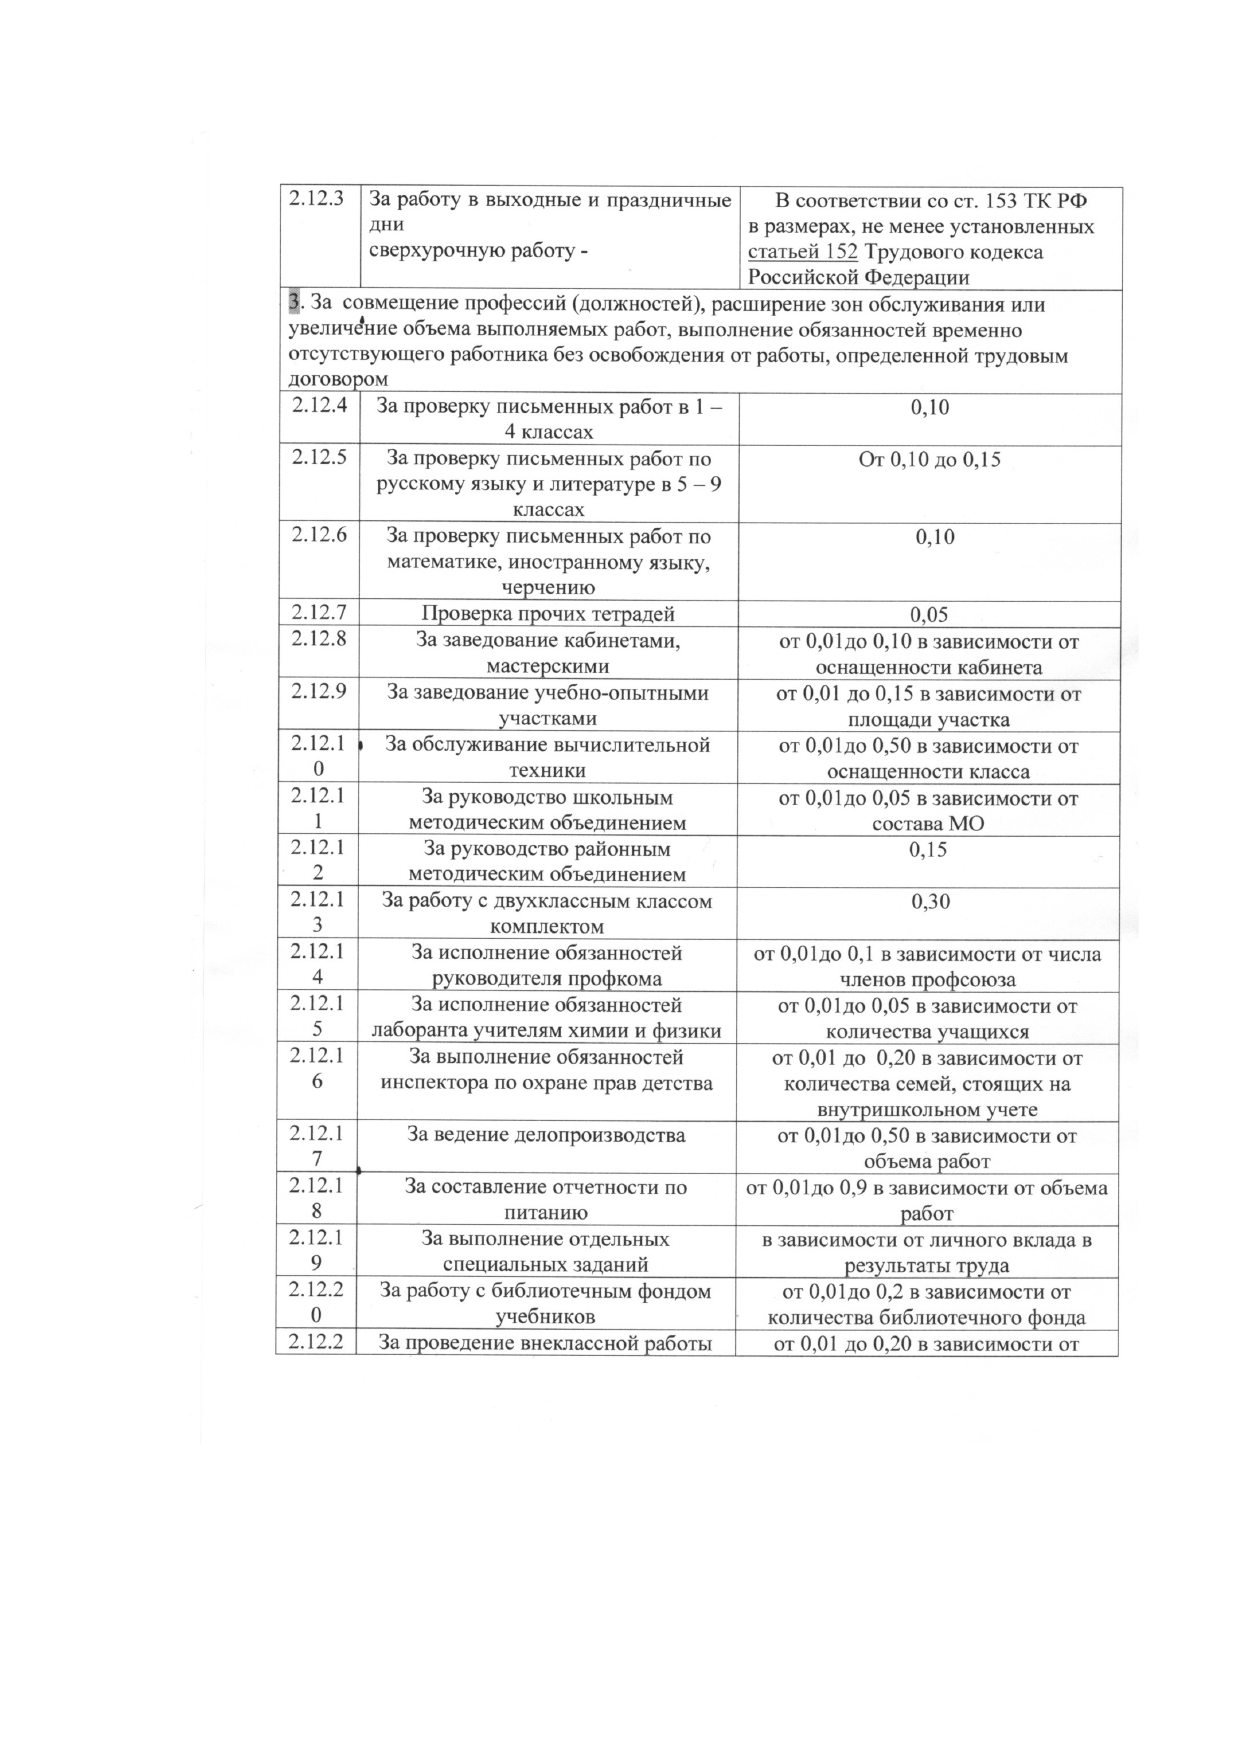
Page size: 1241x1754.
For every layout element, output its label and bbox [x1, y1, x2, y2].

picture [177, 118, 1152, 1458]
